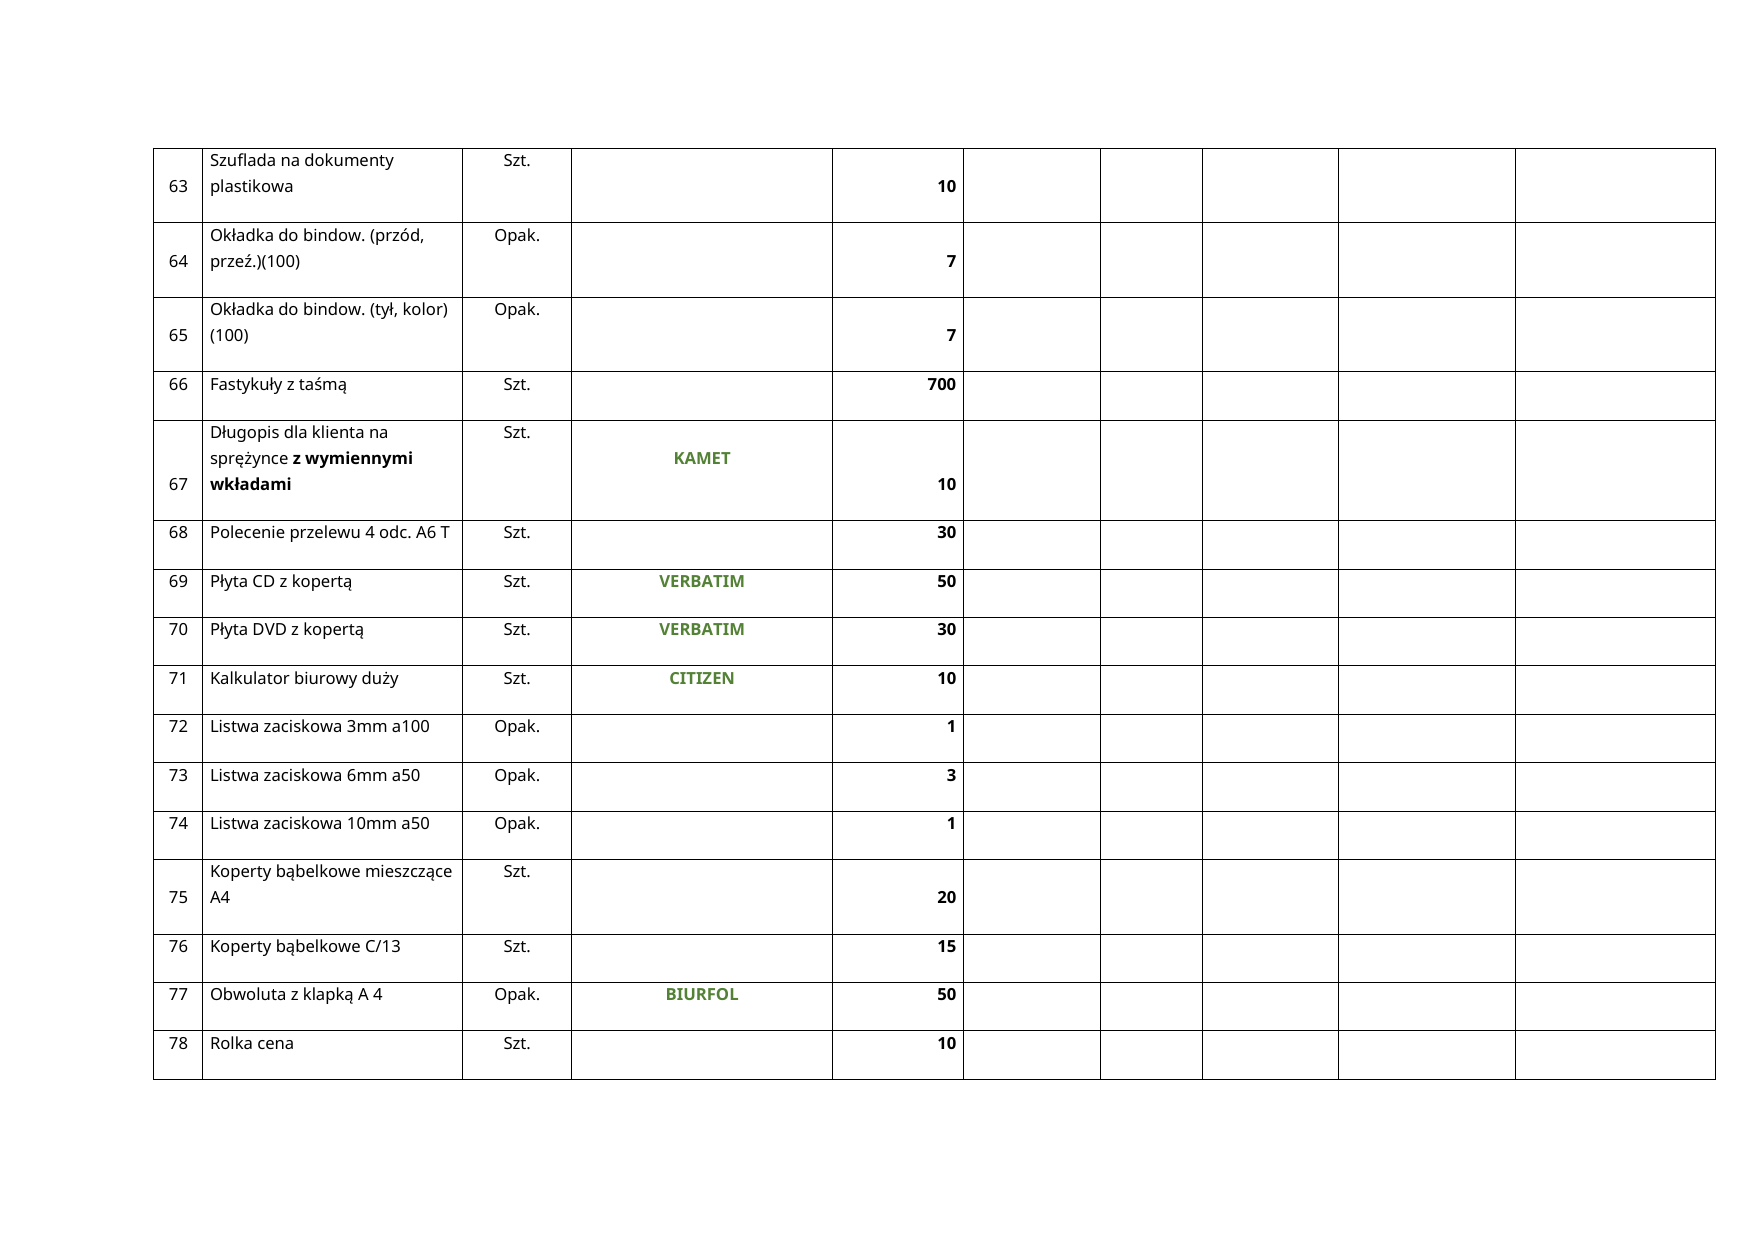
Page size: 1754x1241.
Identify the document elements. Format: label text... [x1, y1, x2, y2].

table_cell [1203, 763, 1338, 811]
table_cell VERBATIM [572, 570, 832, 617]
table_cell [1203, 521, 1338, 568]
table_cell Szt. [463, 666, 571, 714]
table_cell [1101, 983, 1202, 1030]
table_cell [1101, 860, 1202, 933]
table_cell [1203, 372, 1338, 419]
table_cell 74 [154, 812, 202, 859]
table_cell Fastykuły z taśmą [203, 372, 462, 419]
table_cell Koperty bąbelkowe C/13 [203, 935, 462, 982]
table_cell [1101, 935, 1202, 982]
table_cell Opak. [463, 298, 571, 371]
table_cell [1516, 666, 1715, 714]
table_cell [964, 715, 1100, 762]
table_cell VERBATIM [572, 618, 832, 665]
table_cell [572, 149, 832, 222]
table_cell BIURFOL [572, 983, 832, 1030]
table_cell [1339, 860, 1515, 933]
table_cell Listwa zaciskowa 10mm a50 [203, 812, 462, 859]
table_cell [964, 223, 1100, 297]
table_cell 73 [154, 763, 202, 811]
table_cell [1516, 715, 1715, 762]
table_cell [572, 298, 832, 371]
table_cell 700 [833, 372, 963, 419]
table_cell 77 [154, 983, 202, 1030]
table_cell [1339, 812, 1515, 859]
table_cell 10 [833, 149, 963, 222]
table_cell [1516, 812, 1715, 859]
table_cell [572, 223, 832, 297]
table_cell [1101, 223, 1202, 297]
table_cell CITIZEN [572, 666, 832, 714]
table_cell 76 [154, 935, 202, 982]
table_cell 72 [154, 715, 202, 762]
table_cell 1 [833, 812, 963, 859]
table_cell [1101, 763, 1202, 811]
table_cell [964, 763, 1100, 811]
table_cell 65 [154, 298, 202, 371]
table_cell 20 [833, 860, 963, 933]
table_cell [572, 372, 832, 419]
table_cell 75 [154, 860, 202, 933]
table_cell Koperty bąbelkowe mieszczące A4 [203, 860, 462, 933]
table_cell 66 [154, 372, 202, 419]
table_cell [964, 1031, 1100, 1079]
table_cell Szt. [463, 935, 571, 982]
table_cell Rolka cena [203, 1031, 462, 1079]
table_cell [1516, 149, 1715, 222]
table_cell Opak. [463, 812, 571, 859]
table_cell Szt. [463, 570, 571, 617]
table_cell [1203, 1031, 1338, 1079]
table_cell 63 [154, 149, 202, 222]
table_cell Okładka do bindow. (przód, przeź.)(100) [203, 223, 462, 297]
table_cell [1203, 812, 1338, 859]
table_cell [964, 935, 1100, 982]
table_cell [1101, 570, 1202, 617]
table_cell [1516, 763, 1715, 811]
table_cell Płyta DVD z kopertą [203, 618, 462, 665]
table_cell Szt. [463, 149, 571, 222]
table_cell Szt. [463, 521, 571, 568]
table_cell [1101, 149, 1202, 222]
table_cell [1339, 298, 1515, 371]
table_cell Opak. [463, 983, 571, 1030]
table_cell [1101, 666, 1202, 714]
table_cell 30 [833, 521, 963, 568]
table_cell [1101, 715, 1202, 762]
table_cell [964, 298, 1100, 371]
table_cell [1516, 421, 1715, 520]
table_cell [1339, 223, 1515, 297]
table_cell Szt. [463, 372, 571, 419]
table_cell [572, 860, 832, 933]
table_cell 10 [833, 1031, 963, 1079]
table_cell Szuflada na dokumenty plastikowa [203, 149, 462, 222]
table_cell Szt. [463, 421, 571, 520]
table_cell 30 [833, 618, 963, 665]
table_cell [964, 983, 1100, 1030]
table_cell [1339, 935, 1515, 982]
table_cell [1101, 521, 1202, 568]
table_cell [1339, 1031, 1515, 1079]
table_cell 67 [154, 421, 202, 520]
table_cell [964, 521, 1100, 568]
table_cell Szt. [463, 618, 571, 665]
table_cell [1101, 372, 1202, 419]
table_cell Polecenie przelewu 4 odc. A6 T [203, 521, 462, 568]
table_cell [1516, 298, 1715, 371]
table_cell [964, 421, 1100, 520]
table_cell 71 [154, 666, 202, 714]
table_cell Długopis dla klienta na sprężynce z wymiennymi wkładami [203, 421, 462, 520]
table_cell [964, 149, 1100, 222]
table_cell [1101, 298, 1202, 371]
table_cell [1203, 715, 1338, 762]
table_cell [1339, 372, 1515, 419]
table_cell [1339, 421, 1515, 520]
table_cell [572, 812, 832, 859]
table_cell [1203, 570, 1338, 617]
table_cell 69 [154, 570, 202, 617]
table_cell [572, 1031, 832, 1079]
table_cell 78 [154, 1031, 202, 1079]
table_cell Kalkulator biurowy duży [203, 666, 462, 714]
table_cell [1516, 935, 1715, 982]
table_cell 50 [833, 570, 963, 617]
table_cell [572, 935, 832, 982]
table_cell 50 [833, 983, 963, 1030]
table_cell 1 [833, 715, 963, 762]
table_cell [572, 715, 832, 762]
table_cell [1339, 983, 1515, 1030]
table_cell [1203, 935, 1338, 982]
table_cell [1203, 666, 1338, 714]
table_cell [1203, 983, 1338, 1030]
table_cell [964, 666, 1100, 714]
table_cell [1516, 570, 1715, 617]
table_cell 3 [833, 763, 963, 811]
table_cell [1339, 149, 1515, 222]
table_cell Płyta CD z kopertą [203, 570, 462, 617]
table_cell [1203, 860, 1338, 933]
table_cell [964, 860, 1100, 933]
table_cell [1101, 421, 1202, 520]
table_cell Obwoluta z klapką A 4 [203, 983, 462, 1030]
table_cell Szt. [463, 1031, 571, 1079]
table_cell [1203, 421, 1338, 520]
table_cell Opak. [463, 223, 571, 297]
table_cell Listwa zaciskowa 6mm a50 [203, 763, 462, 811]
table_cell 7 [833, 298, 963, 371]
table_cell [964, 618, 1100, 665]
table_cell [1339, 521, 1515, 568]
table_cell [1516, 372, 1715, 419]
table_cell [1339, 570, 1515, 617]
table_cell [1339, 618, 1515, 665]
table_cell 10 [833, 666, 963, 714]
table_cell [1339, 715, 1515, 762]
table_cell [1101, 1031, 1202, 1079]
table_cell 10 [833, 421, 963, 520]
table_cell [1339, 666, 1515, 714]
table_cell [1516, 1031, 1715, 1079]
table_cell 15 [833, 935, 963, 982]
table_cell Listwa zaciskowa 3mm a100 [203, 715, 462, 762]
table_cell Okładka do bindow. (tył, kolor) (100) [203, 298, 462, 371]
table_cell [1203, 618, 1338, 665]
table_cell [1203, 149, 1338, 222]
table_cell 68 [154, 521, 202, 568]
table_cell [964, 812, 1100, 859]
table_cell [1203, 223, 1338, 297]
table_cell Szt. [463, 860, 571, 933]
table_cell 7 [833, 223, 963, 297]
table_cell 70 [154, 618, 202, 665]
table_cell [1516, 983, 1715, 1030]
table_cell Opak. [463, 763, 571, 811]
table_cell 64 [154, 223, 202, 297]
table_cell [1339, 763, 1515, 811]
table_cell [1101, 618, 1202, 665]
table_cell [572, 521, 832, 568]
table_cell KAMET [572, 421, 832, 520]
table_cell [964, 372, 1100, 419]
table_cell [1516, 618, 1715, 665]
table_cell [1516, 521, 1715, 568]
table_cell [1203, 298, 1338, 371]
table_cell [964, 570, 1100, 617]
table_cell [1516, 860, 1715, 933]
table_cell Opak. [463, 715, 571, 762]
table_cell [1101, 812, 1202, 859]
table_cell [1516, 223, 1715, 297]
table_cell [572, 763, 832, 811]
